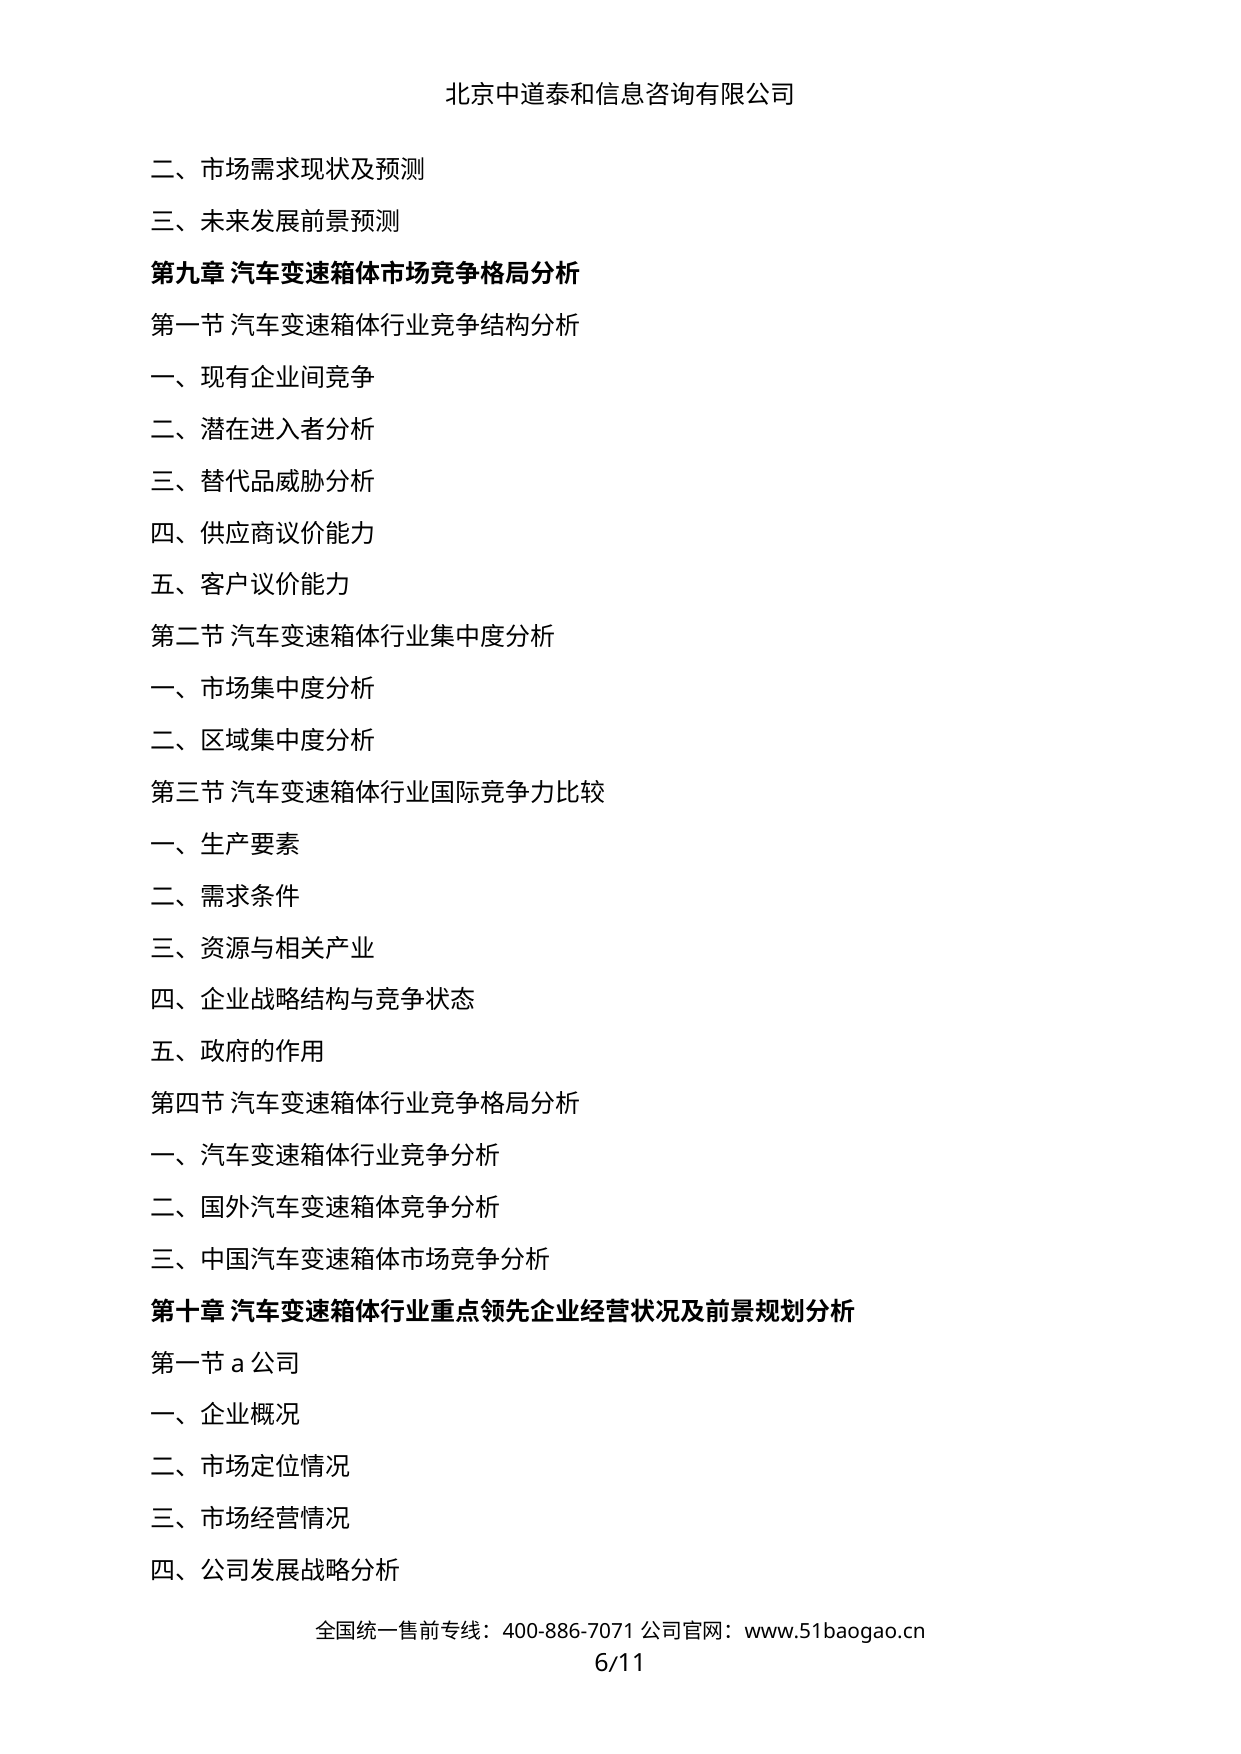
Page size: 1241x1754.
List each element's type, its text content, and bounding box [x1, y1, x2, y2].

text 四、供应商议价能力 [150, 513, 1090, 549]
text 五、政府的作用 [150, 1032, 1090, 1068]
text 三、市场经营情况 [150, 1499, 1090, 1535]
text 第二节 汽车变速箱体行业集中度分析 [150, 617, 1090, 653]
text 四、企业战略结构与竞争状态 [150, 980, 1090, 1016]
text 第一节 a公司 [150, 1343, 1090, 1379]
text 二、市场定位情况 [150, 1447, 1090, 1483]
text 二、市场需求现状及预测 [150, 150, 1090, 186]
text 三、未来发展前景预测 [150, 202, 1090, 238]
text 四、公司发展战略分析 [150, 1551, 1090, 1587]
text 三、中国汽车变速箱体市场竞争分析 [150, 1239, 1090, 1276]
text 第三节 汽车变速箱体行业国际竞争力比较 [150, 772, 1090, 809]
text 第九章 汽车变速箱体市场竞争格局分析 [150, 254, 1090, 290]
text 二、需求条件 [150, 876, 1090, 912]
text 二、国外汽车变速箱体竞争分析 [150, 1187, 1090, 1224]
text 第四节 汽车变速箱体行业竞争格局分析 [150, 1084, 1090, 1120]
text 五、客户议价能力 [150, 565, 1090, 601]
text 三、替代品威胁分析 [150, 461, 1090, 497]
text 第一节 汽车变速箱体行业竞争结构分析 [150, 306, 1090, 342]
text 二、潜在进入者分析 [150, 409, 1090, 446]
text 二、区域集中度分析 [150, 721, 1090, 757]
text 三、资源与相关产业 [150, 928, 1090, 964]
text 一、汽车变速箱体行业竞争分析 [150, 1136, 1090, 1172]
text 一、市场集中度分析 [150, 669, 1090, 705]
text 一、生产要素 [150, 824, 1090, 861]
text 一、现有企业间竞争 [150, 357, 1090, 394]
text 第十章 汽车变速箱体行业重点领先企业经营状况及前景规划分析 [150, 1291, 1090, 1327]
text 一、企业概况 [150, 1395, 1090, 1431]
